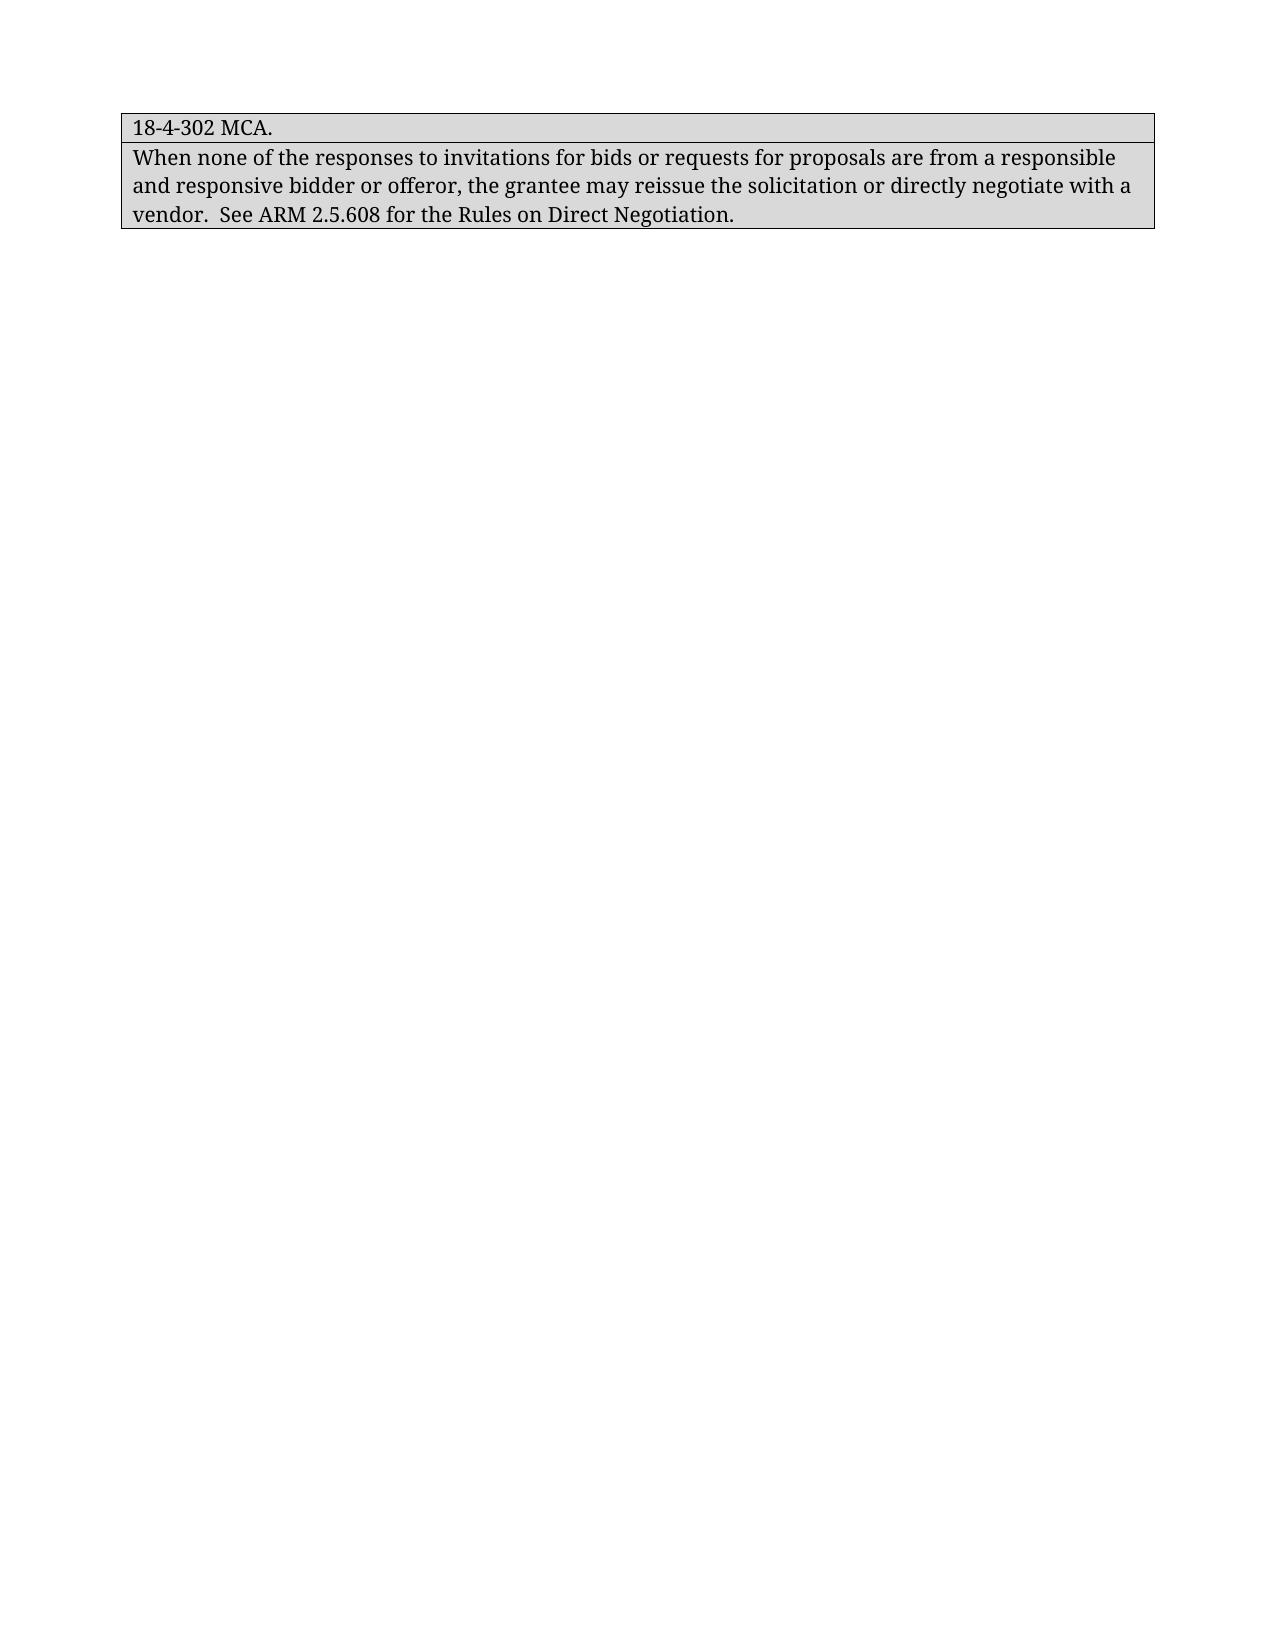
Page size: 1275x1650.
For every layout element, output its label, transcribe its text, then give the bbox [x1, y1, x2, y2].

table_cell When none of the responses to invitations for bids or requests for proposals are from a responsible and responsive bidder or offeror, the grantee may reissue the solicitation or directly negotiate with a vendor. See ARM 2.5.608 for the Rules on Direct Negotiation. [122, 143, 1154, 228]
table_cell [122, 114, 1154, 142]
